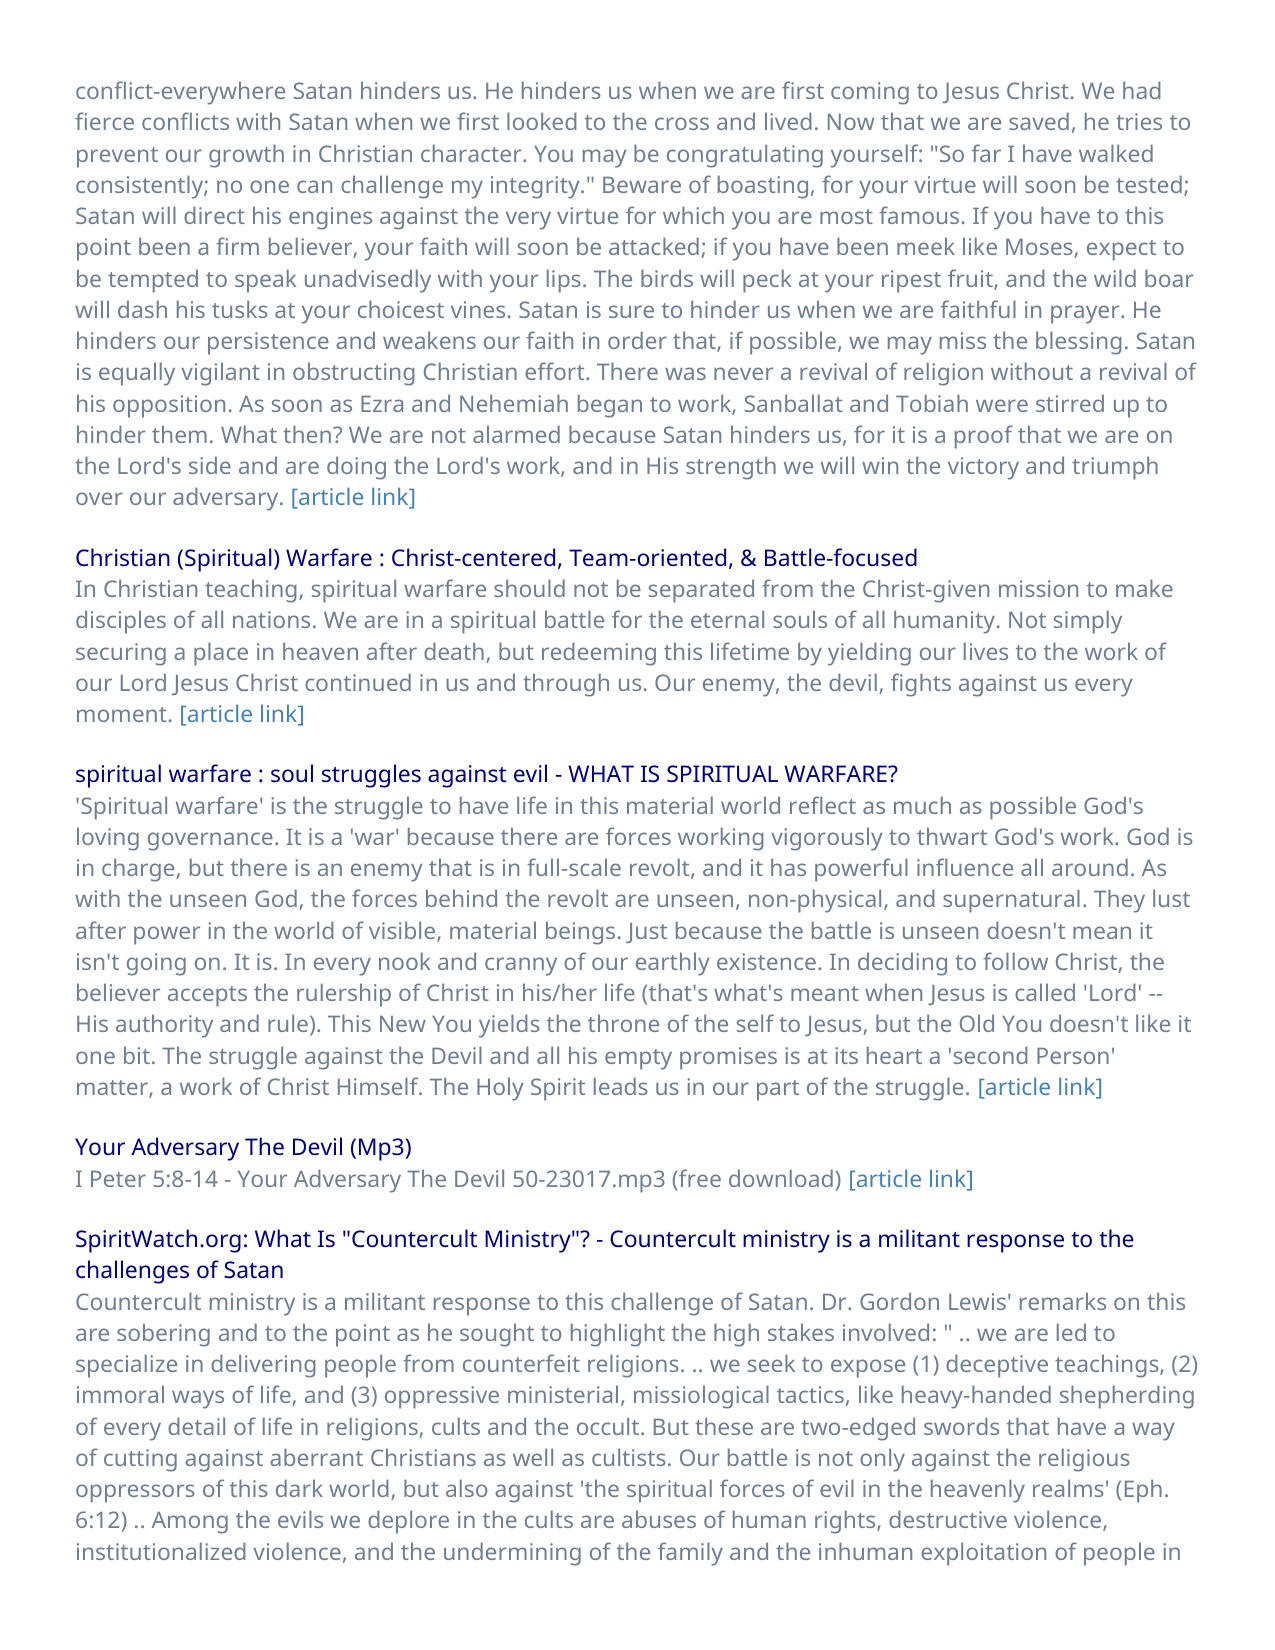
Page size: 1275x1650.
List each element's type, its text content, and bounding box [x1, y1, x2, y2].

text Christian (Spiritual) Warfare : Christ-centered, Team-oriented, & Battle-focused In Christian teaching, spiritual warfare should not be separated from the Christ-given mission to make disciples of all nations. We are in a spiritual battle for the eternal souls of all humanity. Not simply securing a place in heaven after death, but redeeming this lifetime by yielding our lives to the work of our Lord Jesus Christ continued in us and through us. Our enemy, the devil, fights against us every moment. [article link] [75, 542, 1200, 729]
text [75, 75, 1200, 512]
text spiritual warfare : soul struggles against evil - WHAT IS SPIRITUAL WARFARE? 'Spiritual warfare' is the struggle to have life in this material world reflect as much as possible God's loving governance. It is a 'war' because there are forces working vigorously to thwart God's work. God is in charge, but there is an enemy that is in full-scale revolt, and it has powerful influence all around. As with the unseen God, the forces behind the revolt are unseen, non-physical, and supernatural. They lust after power in the world of visible, material beings. Just because the battle is unseen doesn't mean it isn't going on. It is. In every nook and cranny of our earthly existence. In deciding to follow Christ, the believer accepts the rulership of Christ in his/her life (that's what's meant when Jesus is called 'Lord' -- His authority and rule). This New You yields the throne of the self to Jesus, but the Old You doesn't like it one bit. The struggle against the Devil and all his empty promises is at its heart a 'second Person' matter, a work of Christ Himself. The Holy Spirit leads us in our part of the struggle. [article link] [75, 758, 1200, 1102]
text Your Adversary The Devil (Mp3) I Peter 5:8-14 - Your Adversary The Devil 50-23017.mp3 (free download) [article link] [75, 1131, 1200, 1194]
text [75, 1223, 1200, 1567]
